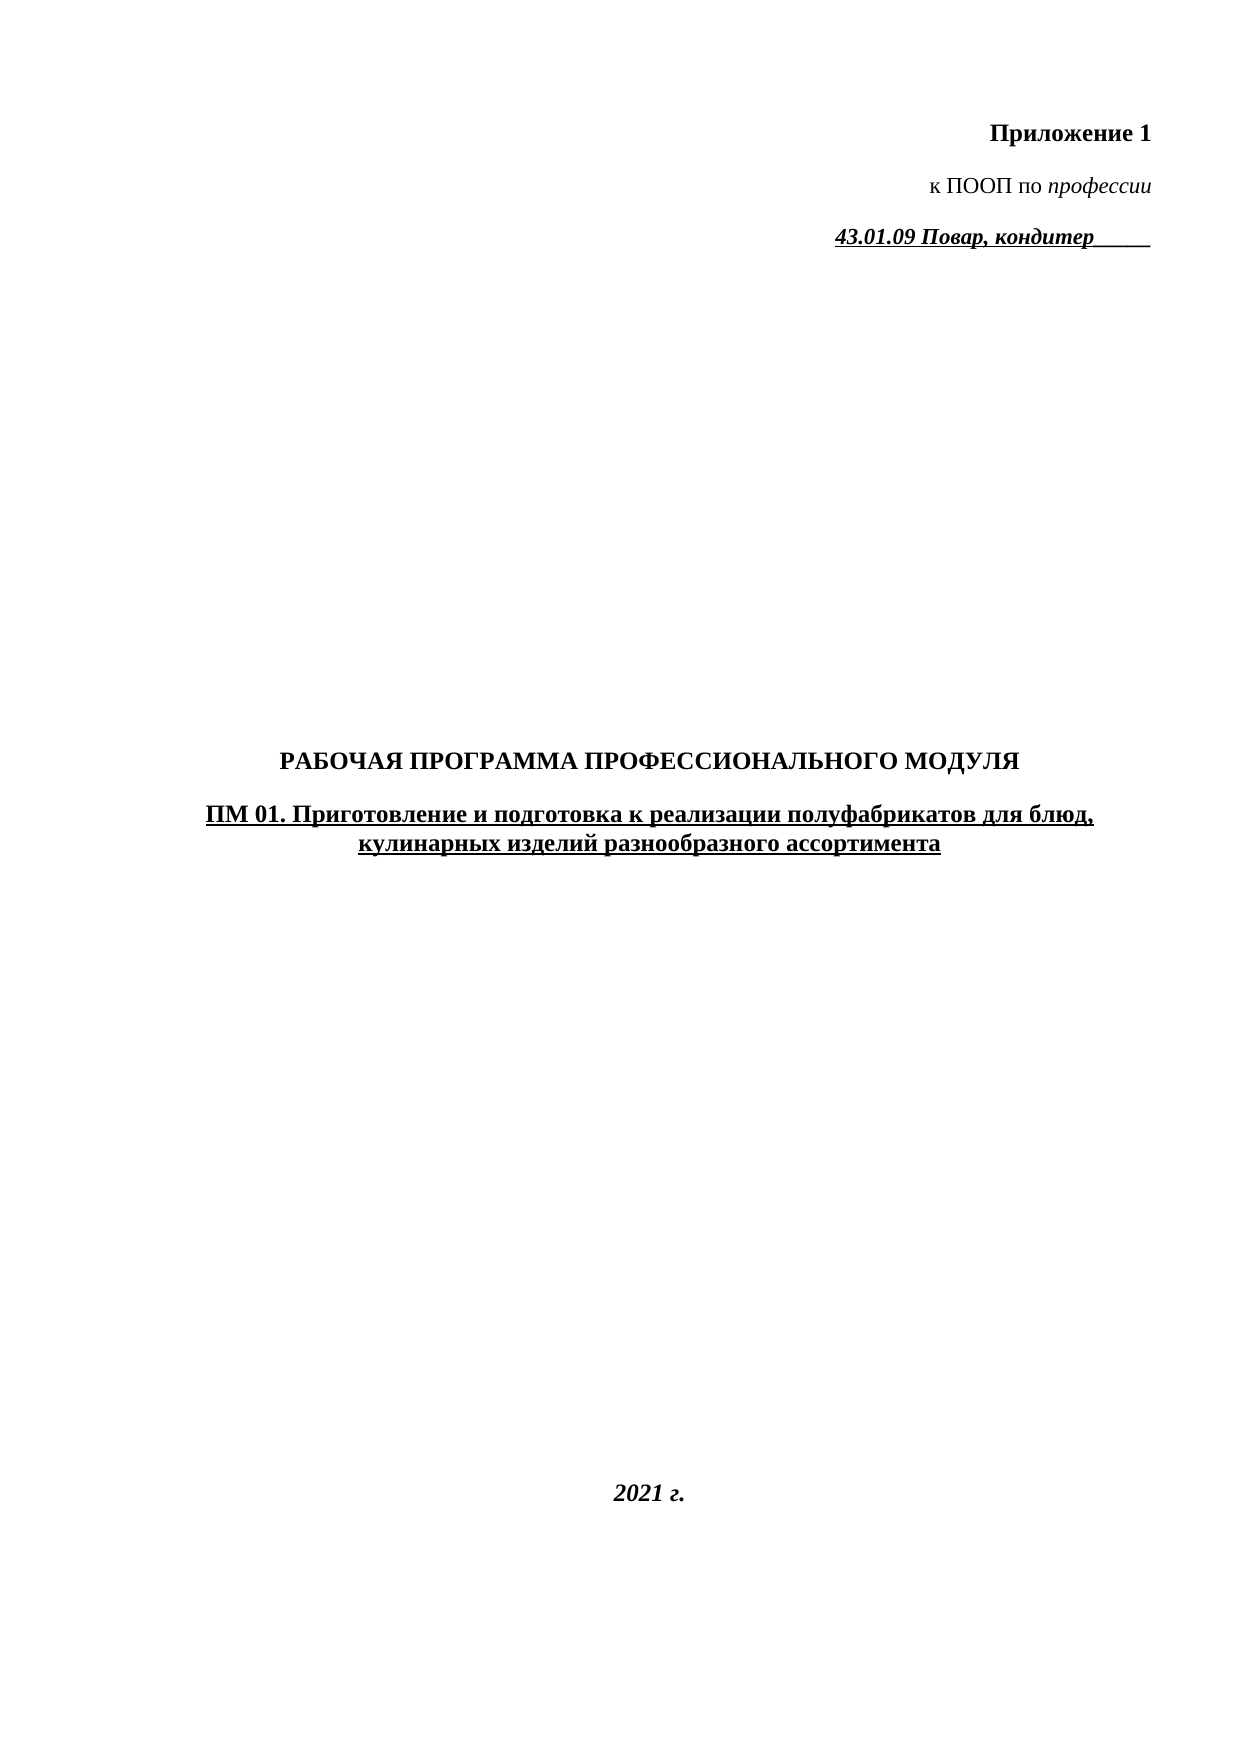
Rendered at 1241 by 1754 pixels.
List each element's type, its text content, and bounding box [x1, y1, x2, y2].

text 43.01.09 Повар, кондитер_____ [148, 223, 1152, 249]
text к ПООП по профессии [148, 172, 1152, 198]
text 2021 г. [148, 1478, 1152, 1507]
text РАБОЧАЯ ПРОГРАММА ПРОФЕССИОНАЛЬНОГО МОДУЛЯ [148, 746, 1152, 774]
text Приложение 1 [148, 118, 1152, 147]
text ПМ 01. Приготовление и подготовка к реализации полуфабрикатов для блюд, кулинарных изделий разнообразного ассортимента [148, 799, 1152, 857]
